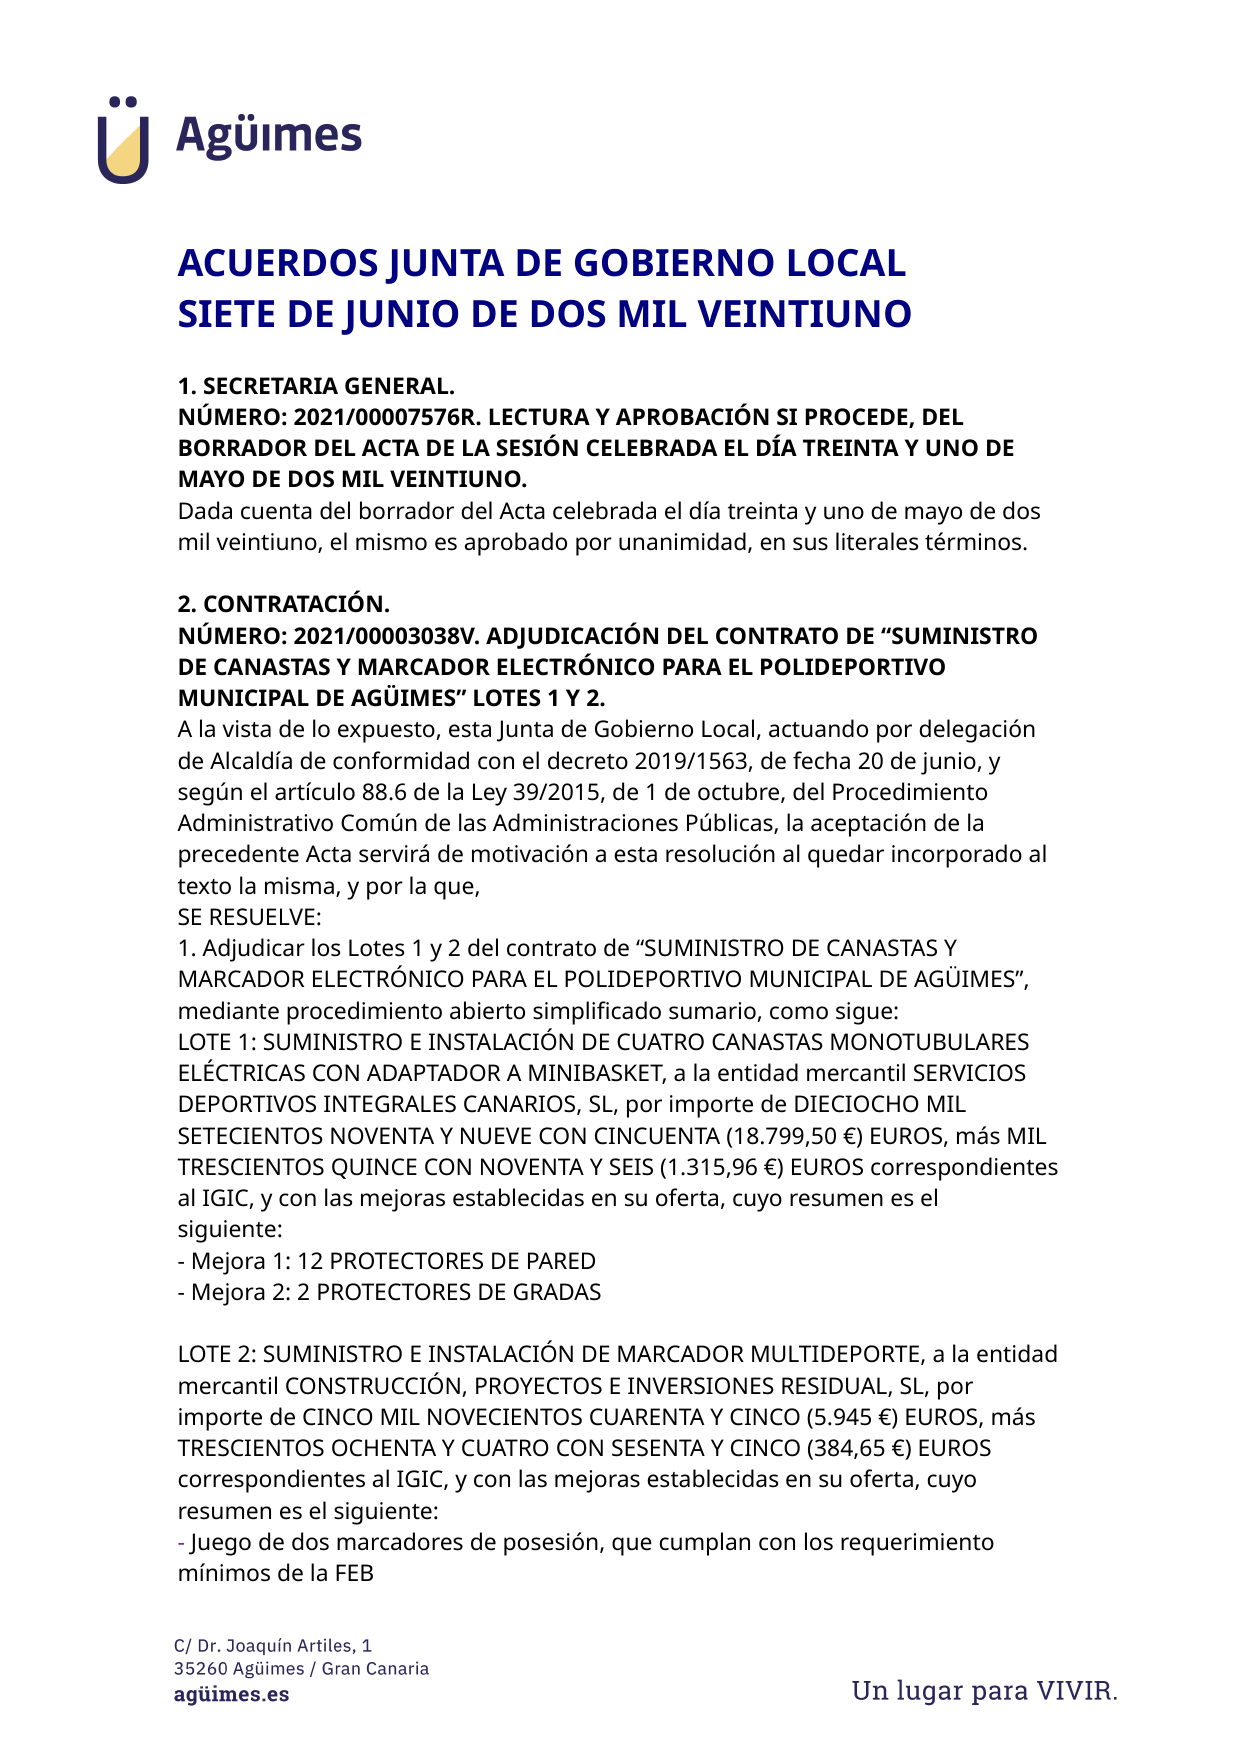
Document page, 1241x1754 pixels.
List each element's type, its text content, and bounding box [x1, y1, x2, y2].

text Dada cuenta del borrador del Acta celebrada el día treinta y uno de mayo de dos mil veintiuno, el mismo es aprobado por unanimidad, en sus literales términos. [177, 494, 1063, 557]
text ACUERDOS JUNTA DE GOBIERNO LOCAL [177, 236, 1063, 287]
text - Juego de dos marcadores de posesión, que cumplan con los requerimiento mínimos de la FEB [177, 1526, 1063, 1588]
text LOTE 1: SUMINISTRO E INSTALACIÓN DE CUATRO CANASTAS MONOTUBULARES ELÉCTRICAS CON ADAPTADOR A MINIBASKET, a la entidad mercantil SERVICIOS DEPORTIVOS INTEGRALES CANARIOS, SL, por importe de DIECIOCHO MIL SETECIENTOS NOVENTA Y NUEVE CON CINCUENTA (18.799,50 €) EUROS, más MIL TRESCIENTOS QUINCE CON NOVENTA Y SEIS (1.315,96 €) EUROS correspondientes al IGIC, y con las mejoras establecidas en su oferta, cuyo resumen es el [177, 1026, 1063, 1213]
text 1. Adjudicar los Lotes 1 y 2 del contrato de “SUMINISTRO DE CANASTAS Y MARCADOR ELECTRÓNICO PARA EL POLIDEPORTIVO MUNICIPAL DE AGÜIMES”, mediante procedimiento abierto simplificado sumario, como sigue: [177, 932, 1063, 1026]
text SE RESUELVE: [177, 901, 1063, 932]
text 1. SECRETARIA GENERAL. [177, 369, 1063, 401]
text 2. CONTRATACIÓN. [177, 588, 1063, 619]
text - Mejora 2: 2 PROTECTORES DE GRADAS [177, 1276, 1063, 1307]
text SIETE DE JUNIO DE DOS MIL VEINTIUNO [177, 287, 1063, 338]
picture [1, 2, 1236, 1750]
text - Mejora 1: 12 PROTECTORES DE PARED [177, 1244, 1063, 1276]
text NÚMERO: 2021/00007576R. LECTURA Y APROBACIÓN SI PROCEDE, DEL BORRADOR DEL ACTA DE LA SESIÓN CELEBRADA EL DÍA TREINTA Y UNO DE MAYO DE DOS MIL VEINTIUNO. [177, 401, 1063, 494]
text A la vista de lo expuesto, esta Junta de Gobierno Local, actuando por delegación de Alcaldía de conformidad con el decreto 2019/1563, de fecha 20 de junio, y según el artículo 88.6 de la Ley 39/2015, de 1 de octubre, del Procedimiento Administrativo Común de las Administraciones Públicas, la aceptación de la precedente Acta servirá de motivación a esta resolución al quedar incorporado al texto la misma, y por la que, [177, 713, 1063, 901]
text NÚMERO: 2021/00003038V. ADJUDICACIÓN DEL CONTRATO DE “SUMINISTRO DE CANASTAS Y MARCADOR ELECTRÓNICO PARA EL POLIDEPORTIVO MUNICIPAL DE AGÜIMES” LOTES 1 Y 2. [177, 619, 1063, 713]
text siguiente: [177, 1213, 1063, 1244]
text LOTE 2: SUMINISTRO E INSTALACIÓN DE MARCADOR MULTIDEPORTE, a la entidad mercantil CONSTRUCCIÓN, PROYECTOS E INVERSIONES RESIDUAL, SL, por importe de CINCO MIL NOVECIENTOS CUARENTA Y CINCO (5.945 €) EUROS, más TRESCIENTOS OCHENTA Y CUATRO CON SESENTA Y CINCO (384,65 €) EUROS [177, 1338, 1063, 1463]
text correspondientes al IGIC, y con las mejoras establecidas en su oferta, cuyo resumen es el siguiente: [177, 1463, 1063, 1526]
